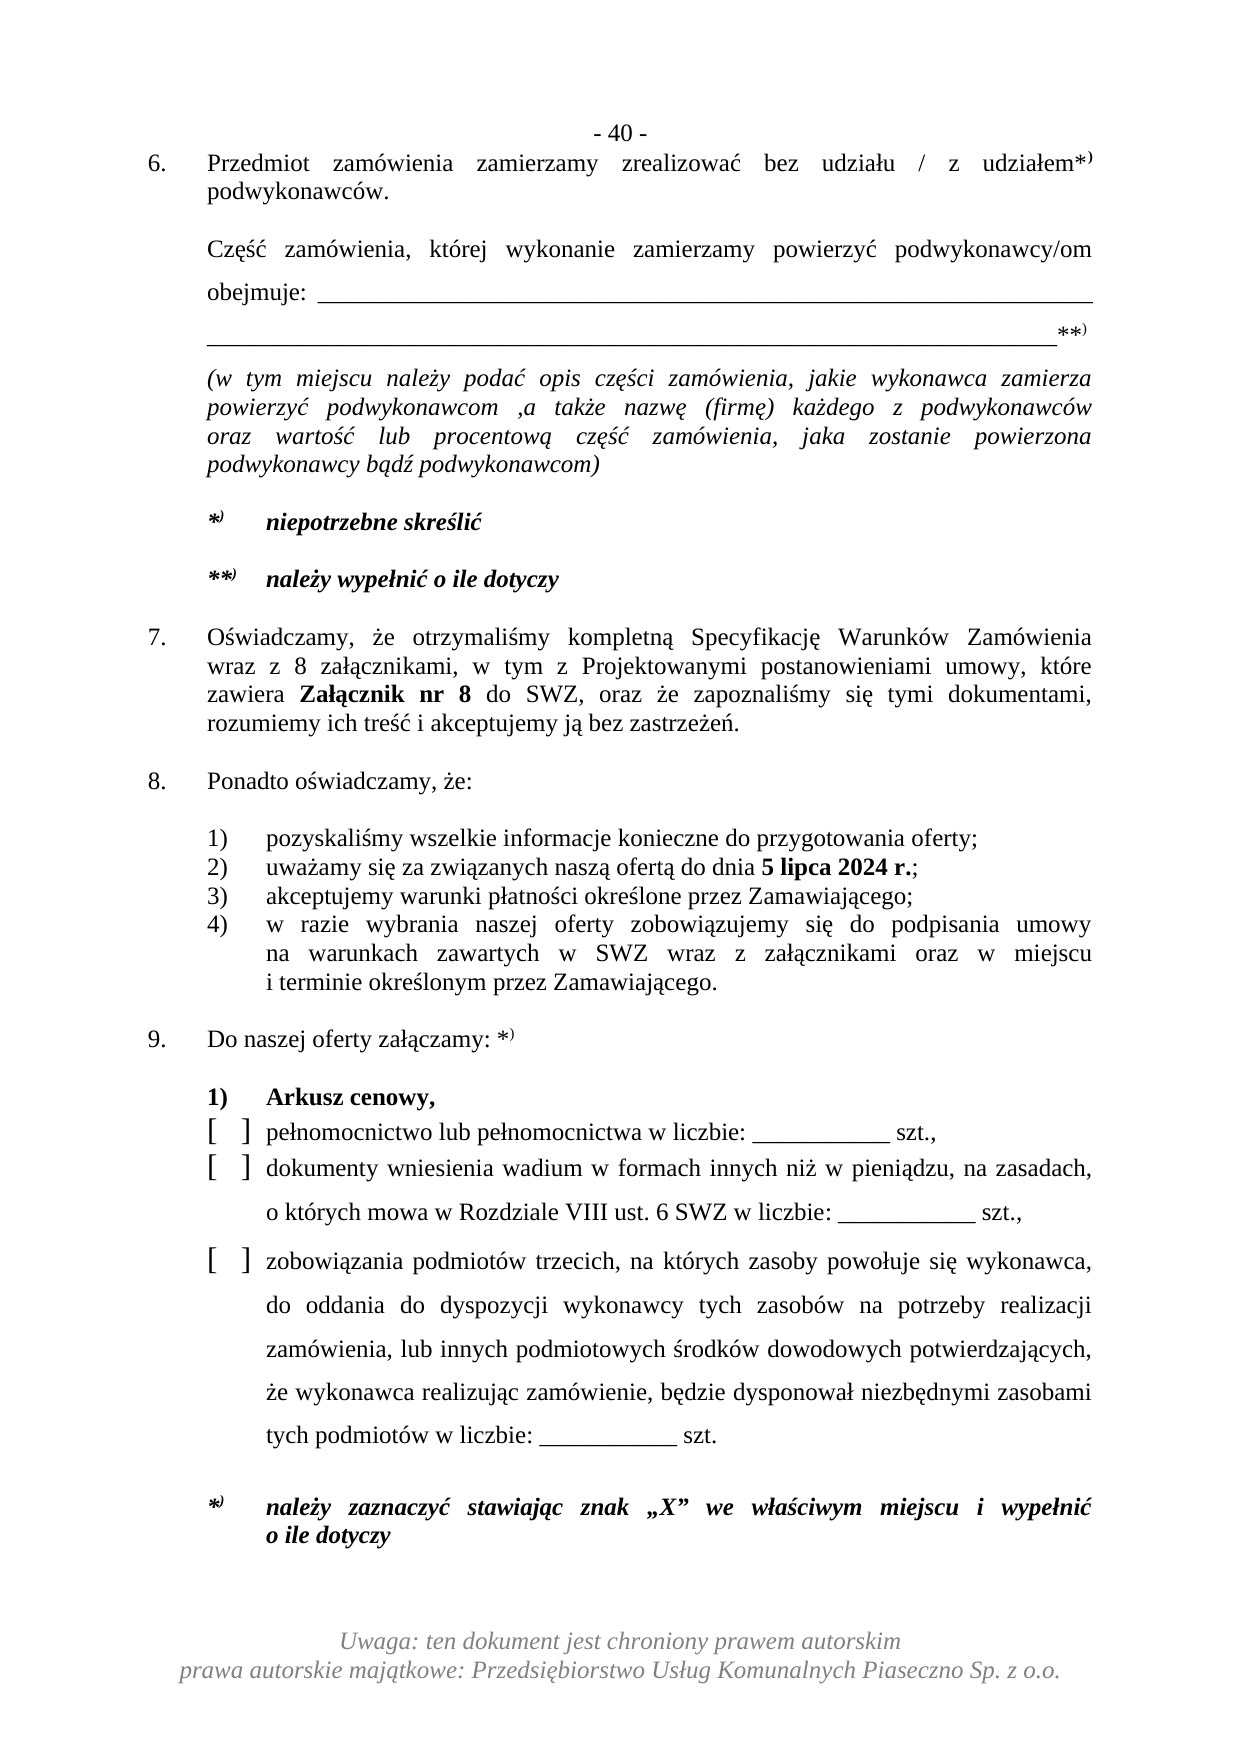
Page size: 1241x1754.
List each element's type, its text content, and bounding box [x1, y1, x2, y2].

text **) należy wypełnić o ile dotyczy [207, 564, 1092, 593]
text [ ] dokumenty wniesienia wadium w formach innych niż w pieniądzu, na zasadach, o których mowa w Rozdziale VIII ust. 6 SWZ w liczbie: ___________ szt., [207, 1147, 1092, 1226]
text Część zamówienia, której wykonanie zamierzamy powierzyć podwykonawcy/om obejmuje: ______________________________________________________________ ____________________________________________________________________**) [207, 234, 1092, 349]
text (w tym miejscu należy podać opis części zamówienia, jakie wykonawca zamierza powierzyć podwykonawcom ,a także nazwę (firmę) każdego z podwykonawców oraz wartość lub procentową część zamówienia, jaka zostanie powierzona podwykonawcy bądź podwykonawcom) [207, 363, 1092, 478]
text 6. Przedmiot zamówienia zamierzamy zrealizować bez udziału / z udziałem*) podwykonawców. [148, 148, 1092, 205]
list akceptujemy warunki płatności określone przez Zamawiającego; [207, 881, 1092, 909]
text 7. Oświadczamy, że otrzymaliśmy kompletną Specyfikację Warunków Zamówienia wraz z 8 załącznikami, w tym z Projektowanymi postanowieniami umowy, które zawiera Załącznik nr 8 do SWZ, oraz że zapoznaliśmy się tymi dokumentami, rozumiemy ich treść i akceptujemy ją bez zastrzeżeń. [148, 622, 1092, 737]
text *) niepotrzebne skreślić [207, 507, 1092, 536]
text 9. Do naszej oferty załączamy: *) [148, 1024, 1092, 1053]
list uważamy się za związanych naszą ofertą do dnia 5 lipca 2024 r.; [207, 852, 1092, 881]
list pozyskaliśmy wszelkie informacje konieczne do przygotowania oferty; [207, 823, 1092, 852]
text 1) Arkusz cenowy, [207, 1082, 1092, 1111]
list w razie wybrania naszej oferty zobowiązujemy się do podpisania umowy na warunkach zawartych w SWZ wraz z załącznikami oraz w miejscu i terminie określonym przez Zamawiającego. [207, 909, 1092, 996]
text *) należy zaznaczyć stawiając znak „X” we właściwym miejscu i wypełnić o ile dotyczy [207, 1492, 1092, 1549]
text [ ] pełnomocnictwo lub pełnomocnictwa w liczbie: ___________ szt., [207, 1111, 1092, 1147]
text [ ] zobowiązania podmiotów trzecich, na których zasoby powołuje się wykonawca, do oddania do dyspozycji wykonawcy tych zasobów na potrzeby realizacji zamówienia, lub innych podmiotowych środków dowodowych potwierdzających, że wykonawca realizując zamówienie, będzie dysponował niezbędnymi zasobami tych podmiotów w liczbie: ___________ szt. [207, 1240, 1092, 1449]
text 8. Ponadto oświadczamy, że: [148, 766, 1092, 794]
